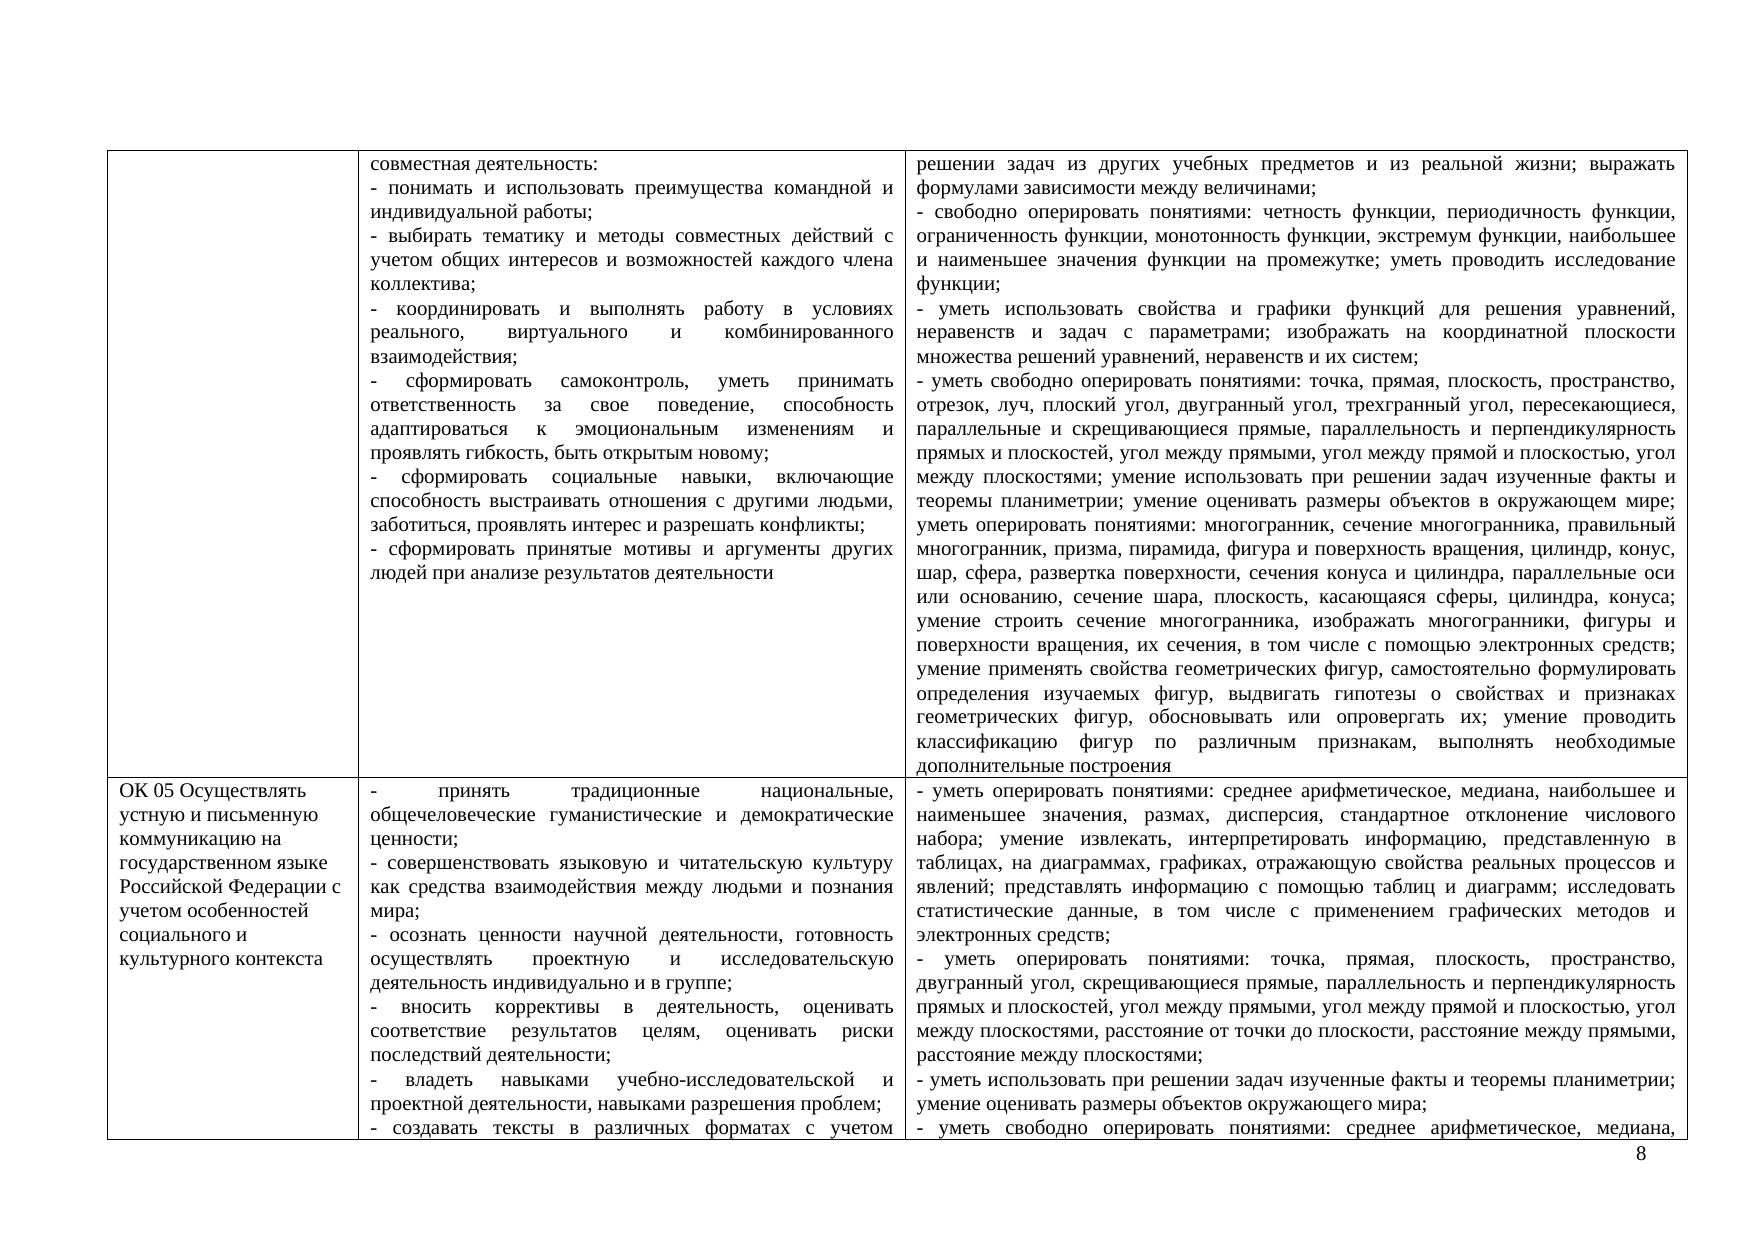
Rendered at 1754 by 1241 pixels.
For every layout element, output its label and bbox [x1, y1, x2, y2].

table_cell [359, 778, 905, 1139]
table_cell [108, 151, 358, 777]
table_cell [108, 778, 358, 1139]
table_cell [906, 151, 1687, 777]
table_cell [906, 778, 1687, 1139]
table_cell [359, 151, 905, 777]
